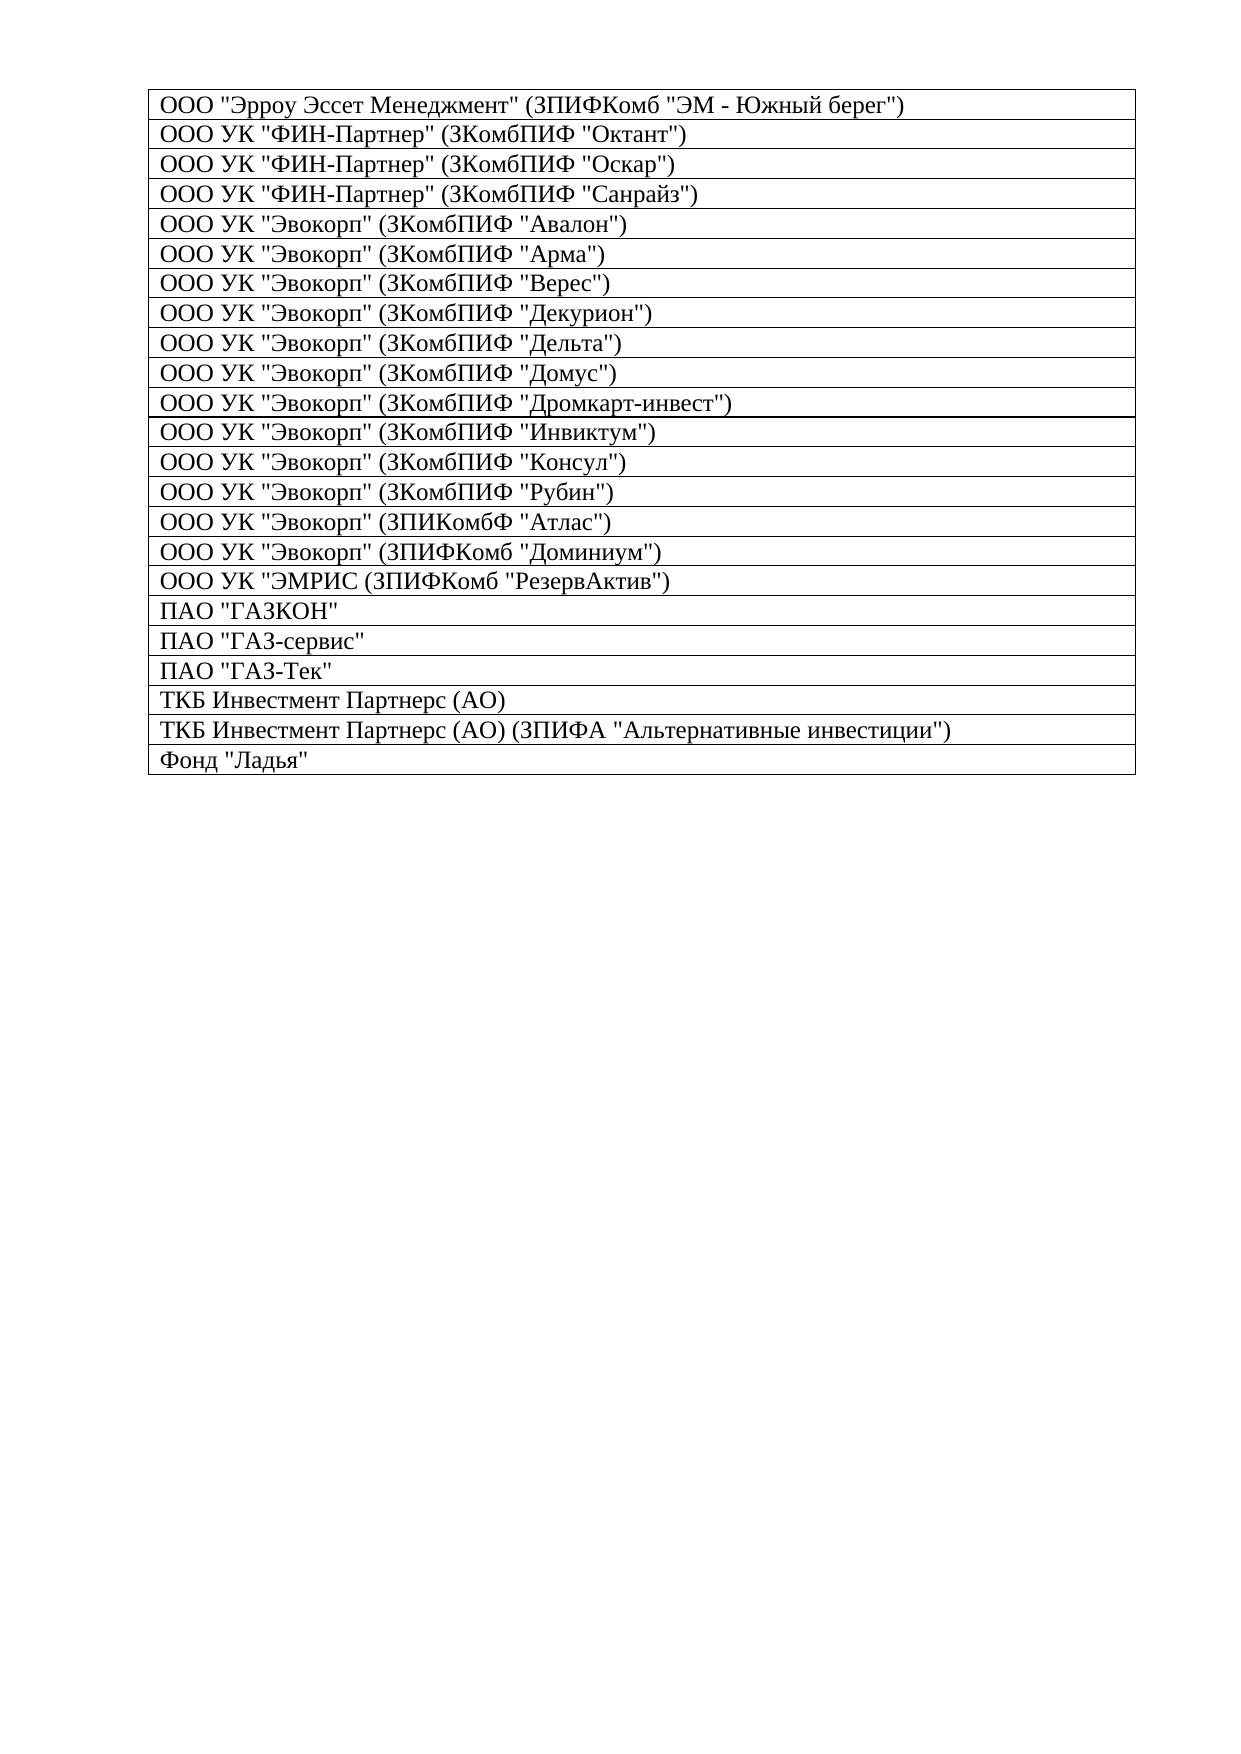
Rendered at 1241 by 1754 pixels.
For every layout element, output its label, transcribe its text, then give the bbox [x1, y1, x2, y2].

table_cell ООО УК "Эвокорп" (ЗКомбПИФ "Дромкарт-инвест") [149, 388, 1135, 416]
table_cell ООО УК "Эвокорп" (ЗКомбПИФ "Консул") [149, 447, 1135, 476]
table_cell ТКБ Инвестмент Партнерс (АО) [149, 686, 1135, 714]
table_cell ООО УК "Эвокорп" (ЗКомбПИФ "Авалон") [149, 209, 1135, 238]
table_cell ПАО "ГАЗ-сервис" [149, 626, 1135, 655]
table_cell ООО УК "ФИН-Партнер" (ЗКомбПИФ "Санрайз") [149, 179, 1135, 208]
table_cell ООО УК "ЭМРИС (ЗПИФКомб "РезервАктив") [149, 566, 1135, 595]
table_cell ООО УК "ФИН-Партнер" (ЗКомбПИФ "Оскар") [149, 149, 1135, 178]
table_cell ООО УК "Эвокорп" (ЗКомбПИФ "Арма") [149, 239, 1135, 267]
table_cell ООО УК "Эвокорп" (ЗКомбПИФ "Инвиктум") [149, 418, 1135, 446]
table_cell ООО УК "Эвокорп" (ЗКомбПИФ "Дельта") [149, 328, 1135, 357]
table_cell ООО УК "Эвокорп" (ЗПИКомбФ "Атлас") [149, 507, 1135, 536]
table_cell ООО УК "Эвокорп" (ЗКомбПИФ "Верес") [149, 269, 1135, 297]
table_cell ООО УК "ФИН-Партнер" (ЗКомбПИФ "Октант") [149, 120, 1135, 148]
table_cell ООО УК "Эвокорп" (ЗКомбПИФ "Декурион") [149, 298, 1135, 327]
table_cell ПАО "ГАЗКОН" [149, 596, 1135, 625]
table_cell ПАО "ГАЗ-Тек" [149, 656, 1135, 684]
table_cell ООО "Эрроу Эссет Менеджмент" (ЗПИФКомб "ЭМ - Южный берег") [149, 90, 1135, 118]
table_cell ООО УК "Эвокорп" (ЗКомбПИФ "Рубин") [149, 477, 1135, 506]
table_cell ООО УК "Эвокорп" (ЗКомбПИФ "Домус") [149, 358, 1135, 387]
table_cell ООО УК "Эвокорп" (ЗПИФКомб "Доминиум") [149, 537, 1135, 565]
table_cell ТКБ Инвестмент Партнерс (АО) (ЗПИФА "Альтернативные инвестиции") [149, 715, 1135, 744]
table_cell Фонд "Ладья" [149, 745, 1135, 774]
